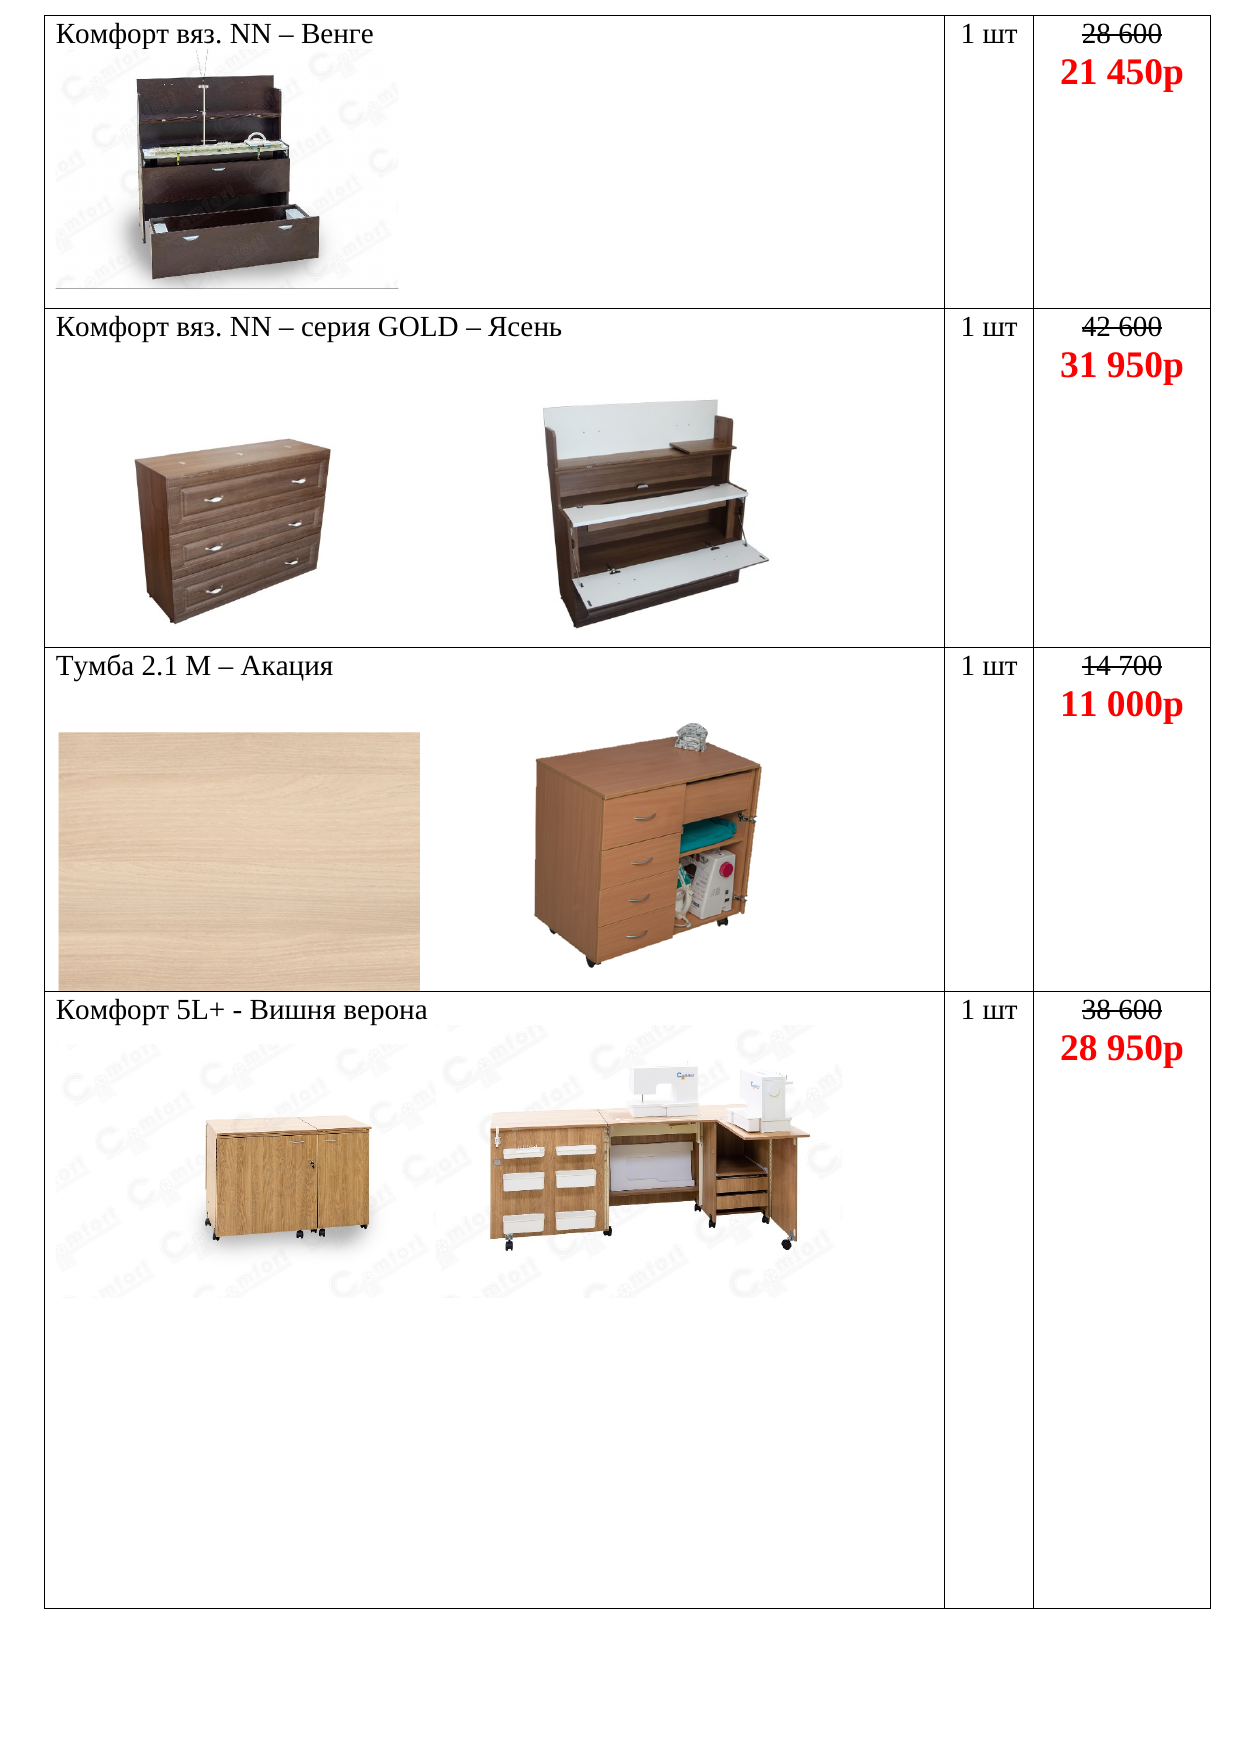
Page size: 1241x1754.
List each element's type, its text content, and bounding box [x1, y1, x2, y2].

picture [55, 49, 399, 289]
table_cell Комфорт вяз. NN – Венге [45, 16, 944, 308]
table_cell 38 600 28 950р [1034, 992, 1210, 1608]
picture [423, 681, 888, 991]
table_cell 1 шт [945, 309, 1033, 647]
table_cell 1 шт [945, 992, 1033, 1608]
picture [55, 342, 884, 647]
table_cell 42 600 31 950р [1034, 309, 1210, 647]
table_cell 1 шт [945, 648, 1033, 991]
table_cell 14 700 11 000р [1034, 648, 1210, 991]
table_cell Тумба 2.1 М – Акация [45, 648, 944, 991]
table_cell Комфорт 5L+ - Вишня верона [45, 992, 944, 1608]
table_cell 28 600 21 450р [1034, 16, 1210, 308]
table_cell Комфорт вяз. NN – серия GOLD – Ясень [45, 309, 944, 647]
picture [59, 733, 420, 991]
picture [55, 1025, 843, 1298]
table_cell 1 шт [945, 16, 1033, 308]
